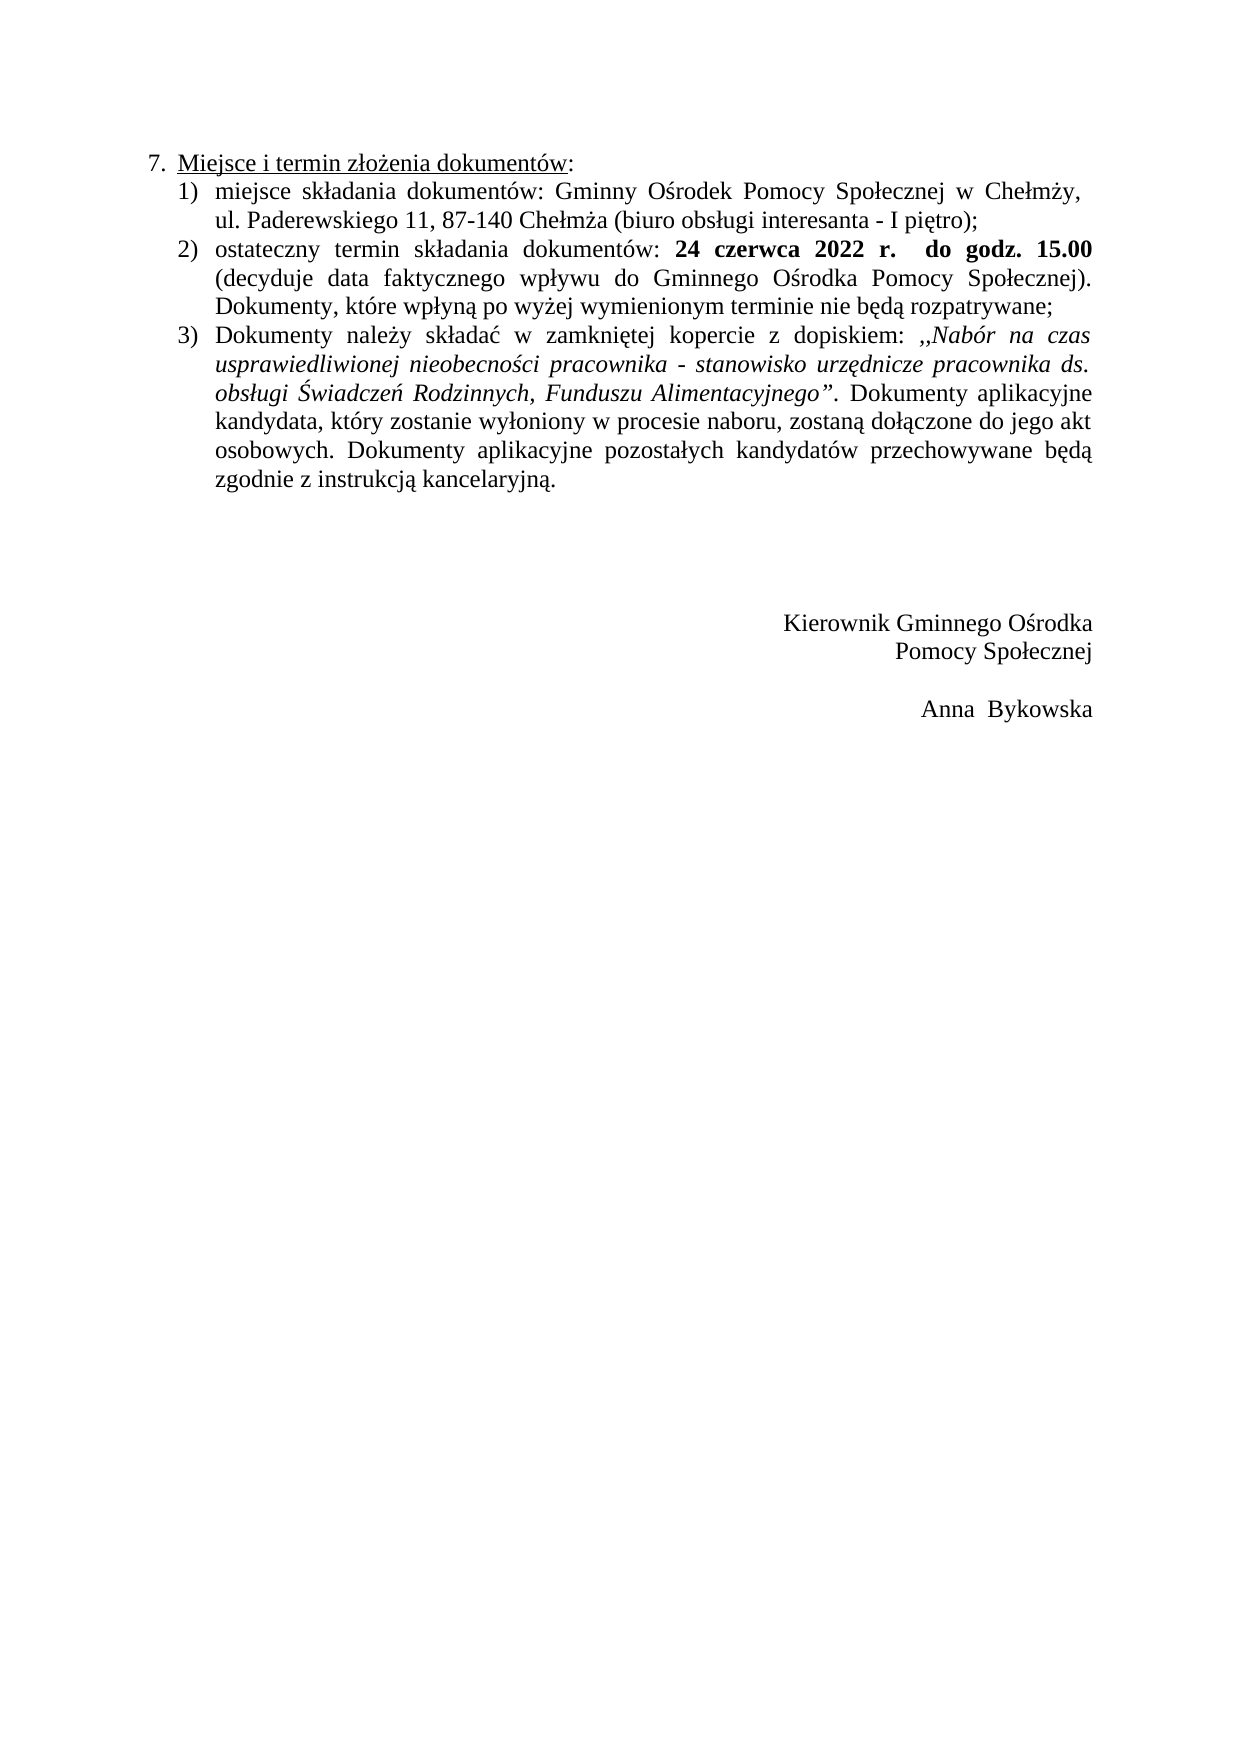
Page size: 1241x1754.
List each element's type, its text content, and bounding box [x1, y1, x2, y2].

list ostateczny termin składania dokumentów: 24 czerwca 2022 r. do godz. 15.00 (decyduje data faktycznego wpływu do Gminnego Ośrodka Pomocy Społecznej). Dokumenty, które wpłyną po wyżej wymienionym terminie nie będą rozpatrywane; [177, 234, 1093, 320]
list Dokumenty należy składać w zamkniętej kopercie z dopiskiem: ,,Nabór na czas usprawiedliwionej nieobecności pracownika - stanowisko urzędnicze pracownika ds. obsługi Świadczeń Rodzinnych, Funduszu Alimentacyjnego”. Dokumenty aplikacyjne kandydata, który zostanie wyłoniony w procesie naboru, zostaną dołączone do jego akt osobowych. Dokumenty aplikacyjne pozostałych kandydatów przechowywane będą zgodnie z instrukcją kancelaryjną. [177, 320, 1093, 493]
list miejsce składania dokumentów: Gminny Ośrodek Pomocy Społecznej w Chełmży, ul. Paderewskiego 11, 87-140 Chełmża (biuro obsługi interesanta - I piętro); [177, 176, 1093, 234]
text Pomocy Społecznej [148, 636, 1093, 665]
text Kierownik Gminnego Ośrodka [148, 608, 1093, 636]
list Miejsce i termin złożenia dokumentów: [148, 148, 1093, 176]
text Anna Bykowska [148, 694, 1093, 723]
